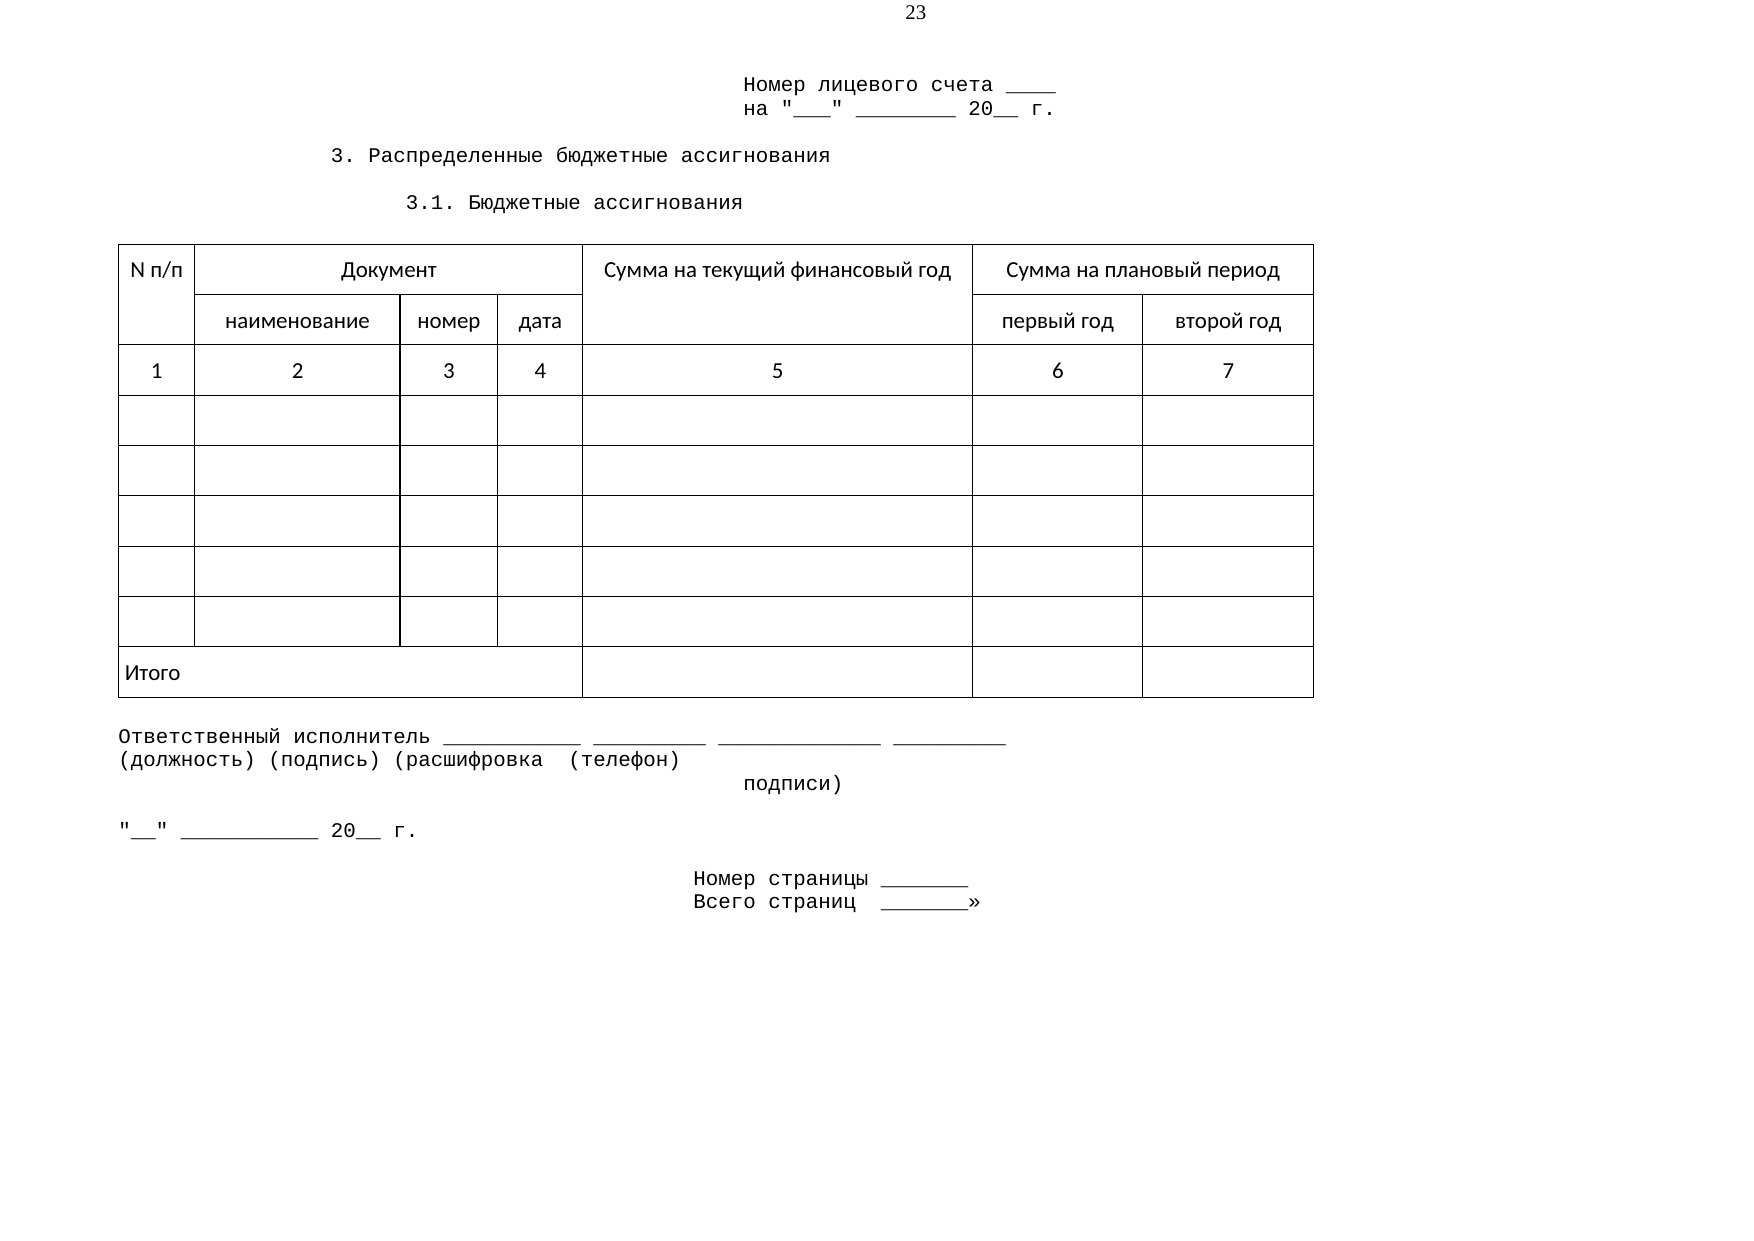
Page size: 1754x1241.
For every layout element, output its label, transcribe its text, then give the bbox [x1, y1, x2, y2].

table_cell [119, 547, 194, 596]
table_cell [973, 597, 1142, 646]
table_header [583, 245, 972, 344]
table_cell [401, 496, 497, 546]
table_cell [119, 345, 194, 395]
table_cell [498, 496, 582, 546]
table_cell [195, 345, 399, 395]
text Всего страниц _______» [118, 891, 1713, 915]
text Ответственный исполнитель ___________ _________ _____________ _________ [118, 726, 1713, 749]
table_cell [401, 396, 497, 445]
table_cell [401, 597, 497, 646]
text "__" ___________ 20__ г. [118, 820, 1713, 844]
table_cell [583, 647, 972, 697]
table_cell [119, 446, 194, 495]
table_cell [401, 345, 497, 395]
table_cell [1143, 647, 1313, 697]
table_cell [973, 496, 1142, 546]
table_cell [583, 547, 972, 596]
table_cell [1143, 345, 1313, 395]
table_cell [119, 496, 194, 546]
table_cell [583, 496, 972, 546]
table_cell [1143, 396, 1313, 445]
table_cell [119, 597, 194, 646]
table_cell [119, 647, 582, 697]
text подписи) [118, 773, 1713, 797]
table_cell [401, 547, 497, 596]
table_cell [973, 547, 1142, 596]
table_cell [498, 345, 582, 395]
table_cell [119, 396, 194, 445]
text (должность) (подпись) (расшифровка (телефон) [118, 749, 1713, 773]
text на "___" ________ 20__ г. [118, 97, 1713, 121]
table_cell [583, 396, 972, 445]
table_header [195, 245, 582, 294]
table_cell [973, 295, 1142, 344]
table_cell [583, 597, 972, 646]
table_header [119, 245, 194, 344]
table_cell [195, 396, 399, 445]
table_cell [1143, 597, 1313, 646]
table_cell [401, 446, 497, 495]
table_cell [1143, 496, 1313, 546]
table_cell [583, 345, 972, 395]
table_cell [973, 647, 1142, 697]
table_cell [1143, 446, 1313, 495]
text Номер страницы _______ [118, 867, 1713, 891]
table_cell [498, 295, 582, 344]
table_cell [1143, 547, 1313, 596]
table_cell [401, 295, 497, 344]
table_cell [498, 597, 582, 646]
text 3. Распределенные бюджетные ассигнования [118, 145, 1713, 168]
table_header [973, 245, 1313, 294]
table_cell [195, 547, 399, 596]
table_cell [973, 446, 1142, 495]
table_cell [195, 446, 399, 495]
text Номер лицевого счета ____ [118, 74, 1713, 97]
text 3.1. Бюджетные ассигнования [118, 192, 1713, 216]
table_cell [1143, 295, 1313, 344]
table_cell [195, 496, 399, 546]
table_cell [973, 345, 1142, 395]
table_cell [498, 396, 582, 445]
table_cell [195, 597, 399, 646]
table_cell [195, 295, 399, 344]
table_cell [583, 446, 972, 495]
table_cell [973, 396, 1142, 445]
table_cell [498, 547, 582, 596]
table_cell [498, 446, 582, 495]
